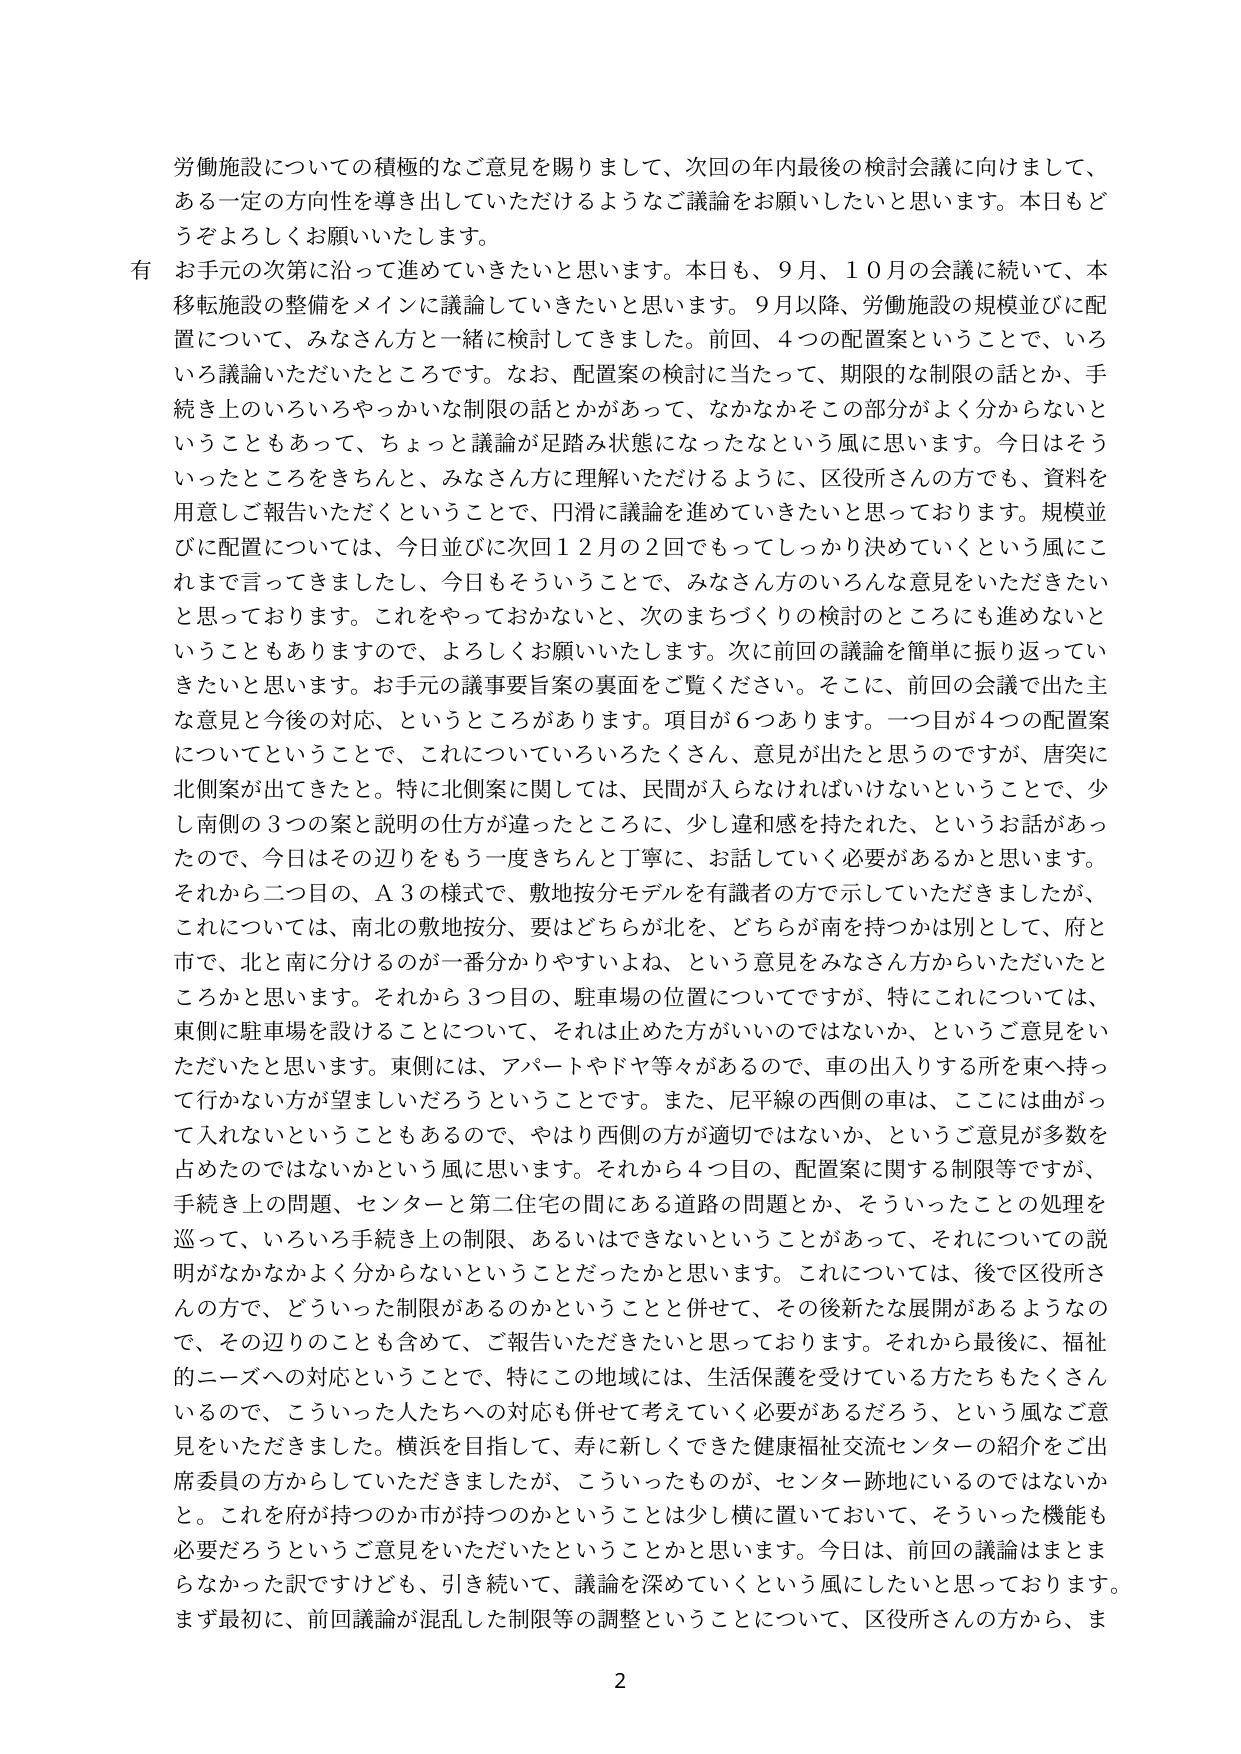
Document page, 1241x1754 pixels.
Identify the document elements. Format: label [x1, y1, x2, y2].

text [130, 148, 1110, 252]
text [130, 252, 1110, 1635]
